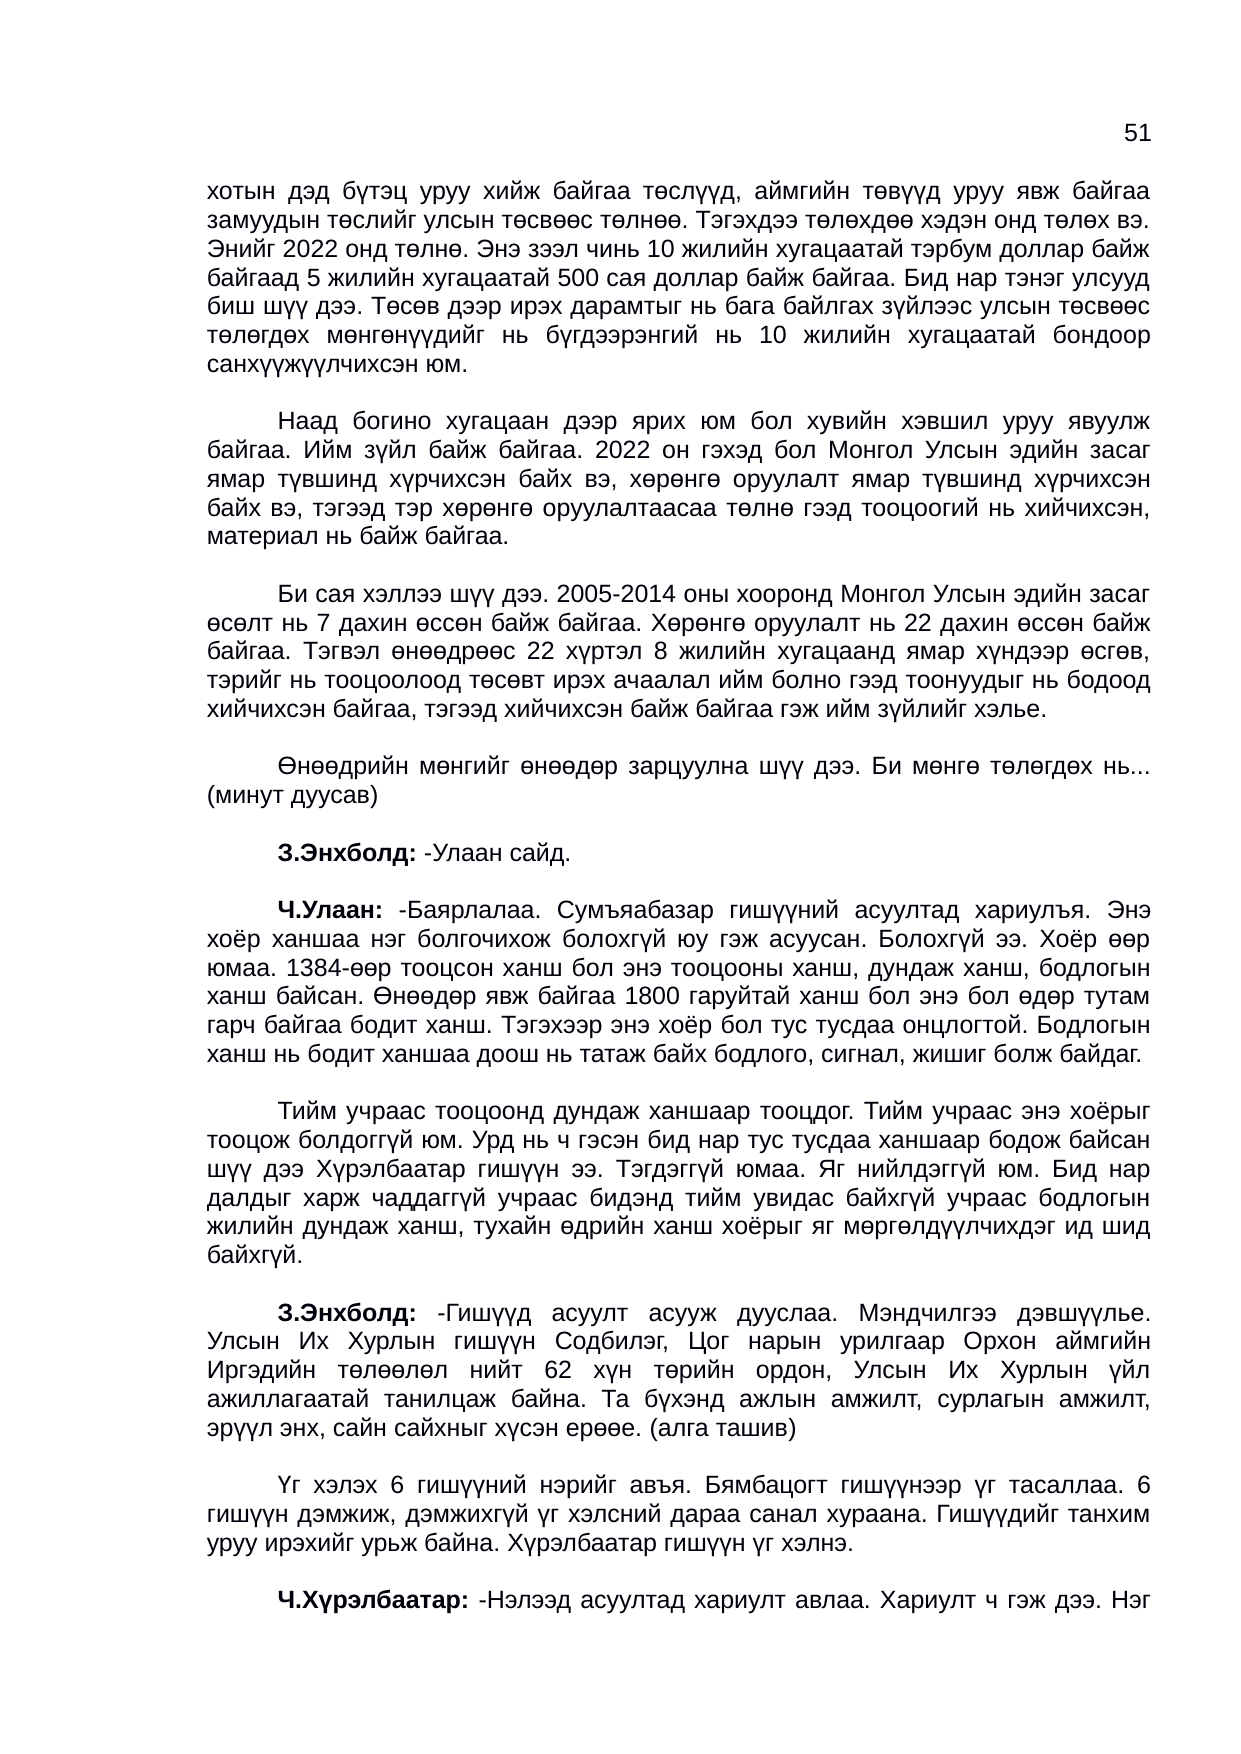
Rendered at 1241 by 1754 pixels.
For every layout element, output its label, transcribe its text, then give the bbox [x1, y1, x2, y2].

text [207, 176, 1152, 378]
text Үг хэлэх 6 гишүүний нэрийг авъя. Бямбацогт гишүүнээр үг тасаллаа. 6 гишүүн дэмжиж, дэмжихгүй үг хэлсний дараа санал хураана. Гишүүдийг танхим уруу ирэхийг урьж байна. Хүрэлбаатар гишүүн үг хэлнэ. [207, 1470, 1152, 1556]
text З.Энхболд: -Улаан сайд. [207, 838, 1152, 866]
text Тийм учраас тооцоонд дундаж ханшаар тооцдог. Тийм учраас энэ хоёрыг тооцож болдоггүй юм. Урд нь ч гэсэн бид нар тус тусдаа ханшаар бодож байсан шүү дээ Хүрэлбаатар гишүүн ээ. Тэгдэггүй юмаа. Яг нийлдэггүй юм. Бид нар далдыг харж чаддаггүй учраас бидэнд тийм увидас байхгүй учраас бодлогын жилийн дундаж ханш, тухайн өдрийн ханш хоёрыг яг мөргөлдүүлчихдэг ид шид байхгүй. [207, 1096, 1152, 1269]
text Өнөөдрийн мөнгийг өнөөдөр зарцуулна шүү дээ. Би мөнгө төлөгдөх нь...(минут дуусав) [207, 751, 1152, 809]
text З.Энхболд: -Гишүүд асуулт асууж дууслаа. Мэндчилгээ дэвшүүлье. Улсын Их Хурлын гишүүн Содбилэг, Цог нарын урилгаар Орхон аймгийн Иргэдийн төлөөлөл нийт 62 хүн төрийн ордон, Улсын Их Хурлын үйл ажиллагаатай танилцаж байна. Та бүхэнд ажлын амжилт, сурлагын амжилт, эрүүл энх, сайн сайхныг хүсэн ерөөе. (алга ташив) [207, 1298, 1152, 1441]
text Ч.Улаан: -Баярлалаа. Сумъяабазар гишүүний асуултад хариулъя. Энэ хоёр ханшаа нэг болгочихож болохгүй юу гэж асуусан. Болохгүй ээ. Хоёр өөр юмаа. 1384-өөр тооцсон ханш бол энэ тооцооны ханш, дундаж ханш, бодлогын ханш байсан. Өнөөдөр явж байгаа 1800 гаруйтай ханш бол энэ бол өдөр тутам гарч байгаа бодит ханш. Тэгэхээр энэ хоёр бол тус тусдаа онцлогтой. Бодлогын ханш нь бодит ханшаа доош нь татаж байх бодлого, сигнал, жишиг болж байдаг. [207, 895, 1152, 1068]
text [207, 1585, 1152, 1614]
text Наад богино хугацаан дээр ярих юм бол хувийн хэвшил уруу явуулж байгаа. Ийм зүйл байж байгаа. 2022 он гэхэд бол Монгол Улсын эдийн засаг ямар түвшинд хүрчихсэн байх вэ, хөрөнгө оруулалт ямар түвшинд хүрчихсэн байх вэ, тэгээд тэр хөрөнгө оруулалтаасаа төлнө гээд тооцоогий нь хийчихсэн, материал нь байж байгаа. [207, 406, 1152, 550]
text Би сая хэллээ шүү дээ. 2005-2014 оны хооронд Монгол Улсын эдийн засаг өсөлт нь 7 дахин өссөн байж байгаа. Хөрөнгө оруулалт нь 22 дахин өссөн байж байгаа. Тэгвэл өнөөдрөөс 22 хүртэл 8 жилийн хугацаанд ямар хүндээр өсгөв, тэрийг нь тооцоолоод төсөвт ирэх ачаалал ийм болно гээд тоонуудыг нь бодоод хийчихсэн байгаа, тэгээд хийчихсэн байж байгаа гэж ийм зүйлийг хэлье. [207, 579, 1152, 723]
